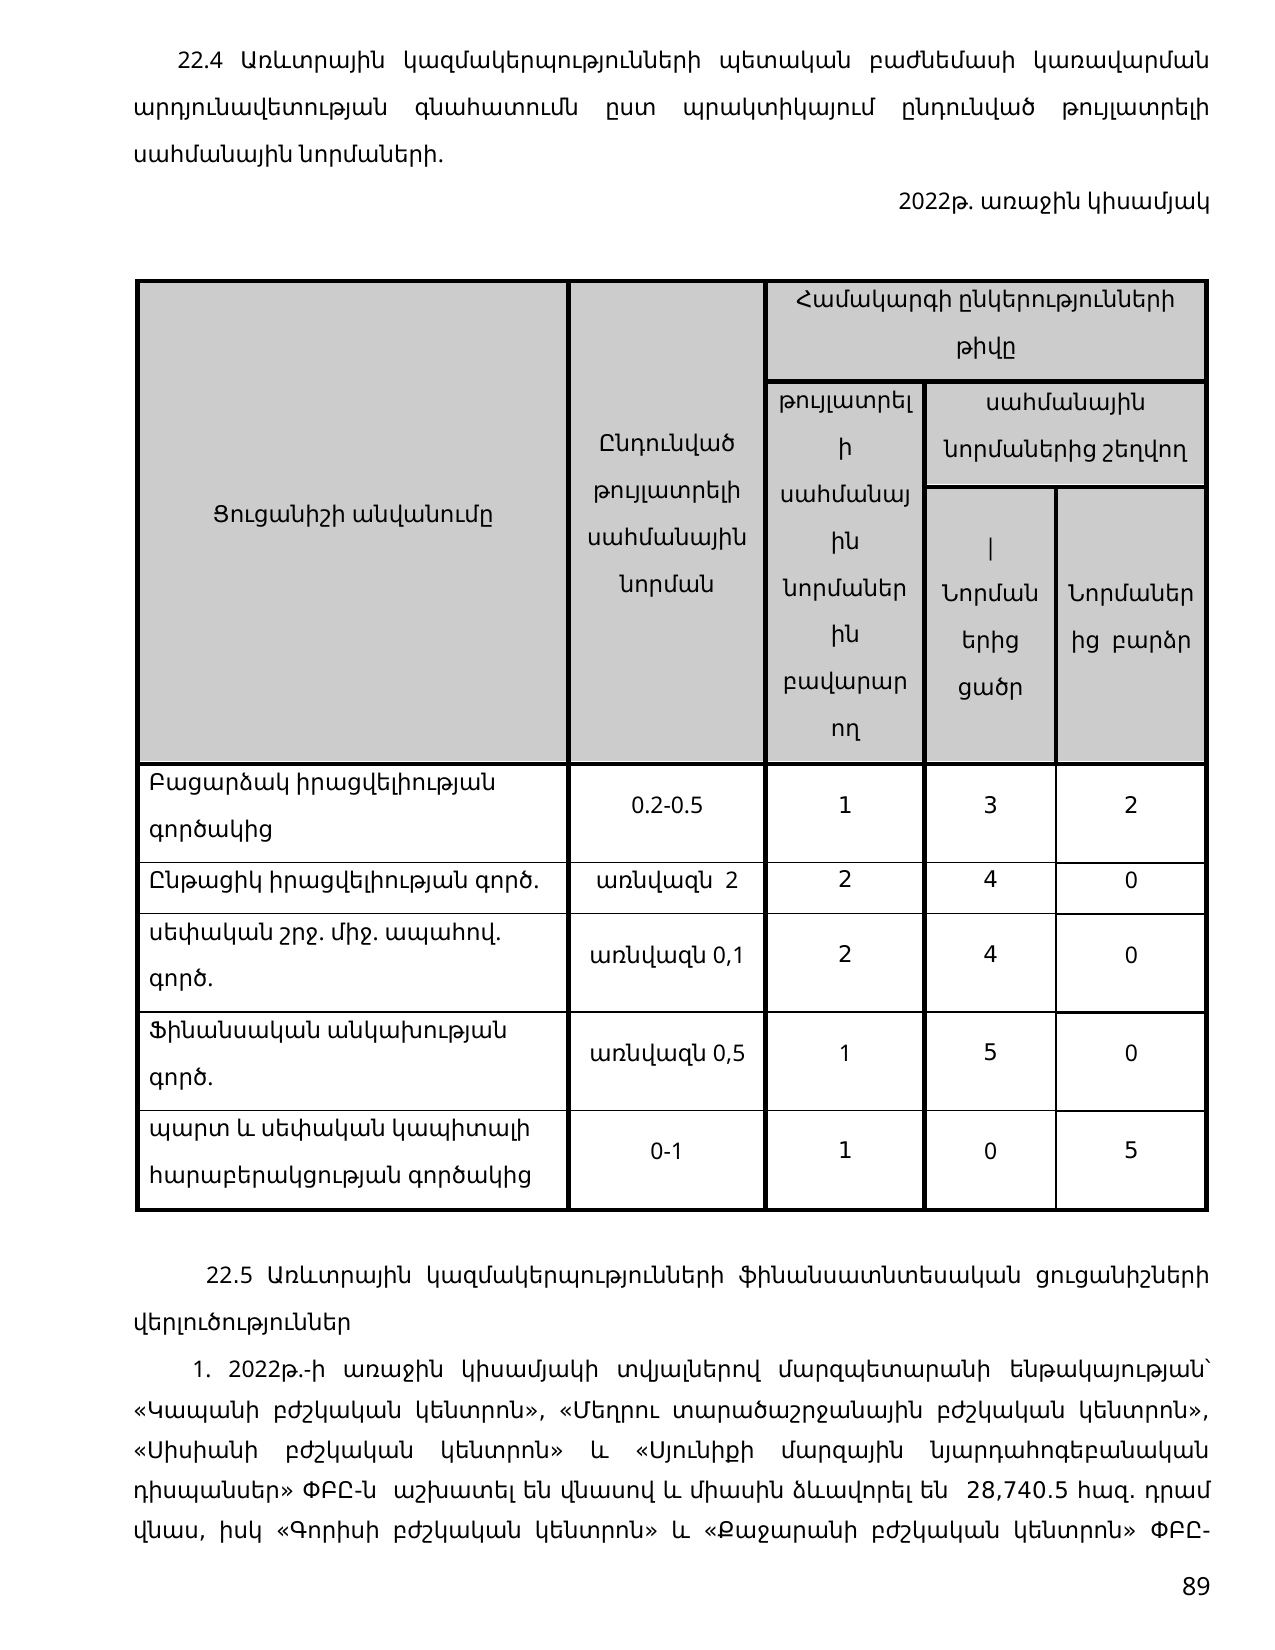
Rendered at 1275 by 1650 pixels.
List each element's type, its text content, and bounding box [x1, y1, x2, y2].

table_cell պարտ և սեփական կապիտալի հարաբերակցության գործակից [140, 1111, 566, 1208]
table_cell 1 [768, 1013, 922, 1109]
table_header Ցուցանիշի անվանումը [140, 283, 566, 761]
table_header Ընդունված թույլատրելի սահմանային նորման [571, 283, 763, 761]
table_cell սեփական շրջ. միջ. ապահով. գործ. [140, 914, 566, 1011]
text 22.5 Առևտրային կազմակերպությունների ֆինանսատնտեսական ցուցանիշների վերլուծություններ [133, 1259, 1211, 1337]
table_cell 4 [927, 914, 1055, 1011]
table_cell Ֆինանսական անկախության գործ. [140, 1013, 566, 1109]
table_cell թույլատրելի սահմանային նորմաներին բավարարող [768, 384, 922, 761]
table_cell 1 [768, 1111, 922, 1208]
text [133, 1353, 1211, 1544]
table_header Համակարգի ընկերությունների թիվը [768, 283, 1204, 379]
table_cell 2 [768, 863, 922, 913]
text 2022թ. առաջին կիսամյակ [133, 185, 1211, 216]
table_cell 0 [1057, 864, 1204, 913]
table_cell առնվազն 0,5 [571, 1013, 763, 1109]
table_cell առնվազն 0,1 [571, 914, 763, 1011]
table_cell 0 [927, 1111, 1055, 1208]
text 22.4 Առևտրային կազմակերպությունների պետական բաժնեմասի կառավարման արդյունավետության գնահատումն ըստ պրակտիկայում ընդունված թույլատրելի սահմանային նորմաների. [133, 44, 1211, 169]
table_cell 5 [1057, 1112, 1204, 1208]
table_cell 2 [1057, 766, 1204, 862]
table_cell 1 [768, 766, 922, 862]
table_cell Ընթացիկ իրացվելիության գործ. [140, 863, 566, 913]
table_cell Բացարձակ իրացվելիության գործակից [140, 766, 566, 862]
table_cell 0 [1057, 1014, 1204, 1109]
table_cell սահմանային նորմաներից շեղվող [927, 384, 1204, 484]
table_cell 5 [927, 1013, 1055, 1109]
table_cell 0.2-0.5 [571, 766, 763, 862]
table_cell 4 [927, 863, 1055, 913]
table_cell 3 [927, 766, 1055, 862]
table_cell 2 [768, 914, 922, 1011]
table_cell 0 [1057, 915, 1204, 1011]
table_cell |Նորմաներից ցածր [927, 489, 1054, 761]
table_cell 0-1 [571, 1111, 763, 1208]
table_cell առնվազն 2 [571, 863, 763, 913]
table_cell Նորմաներից բարձր [1058, 489, 1204, 761]
